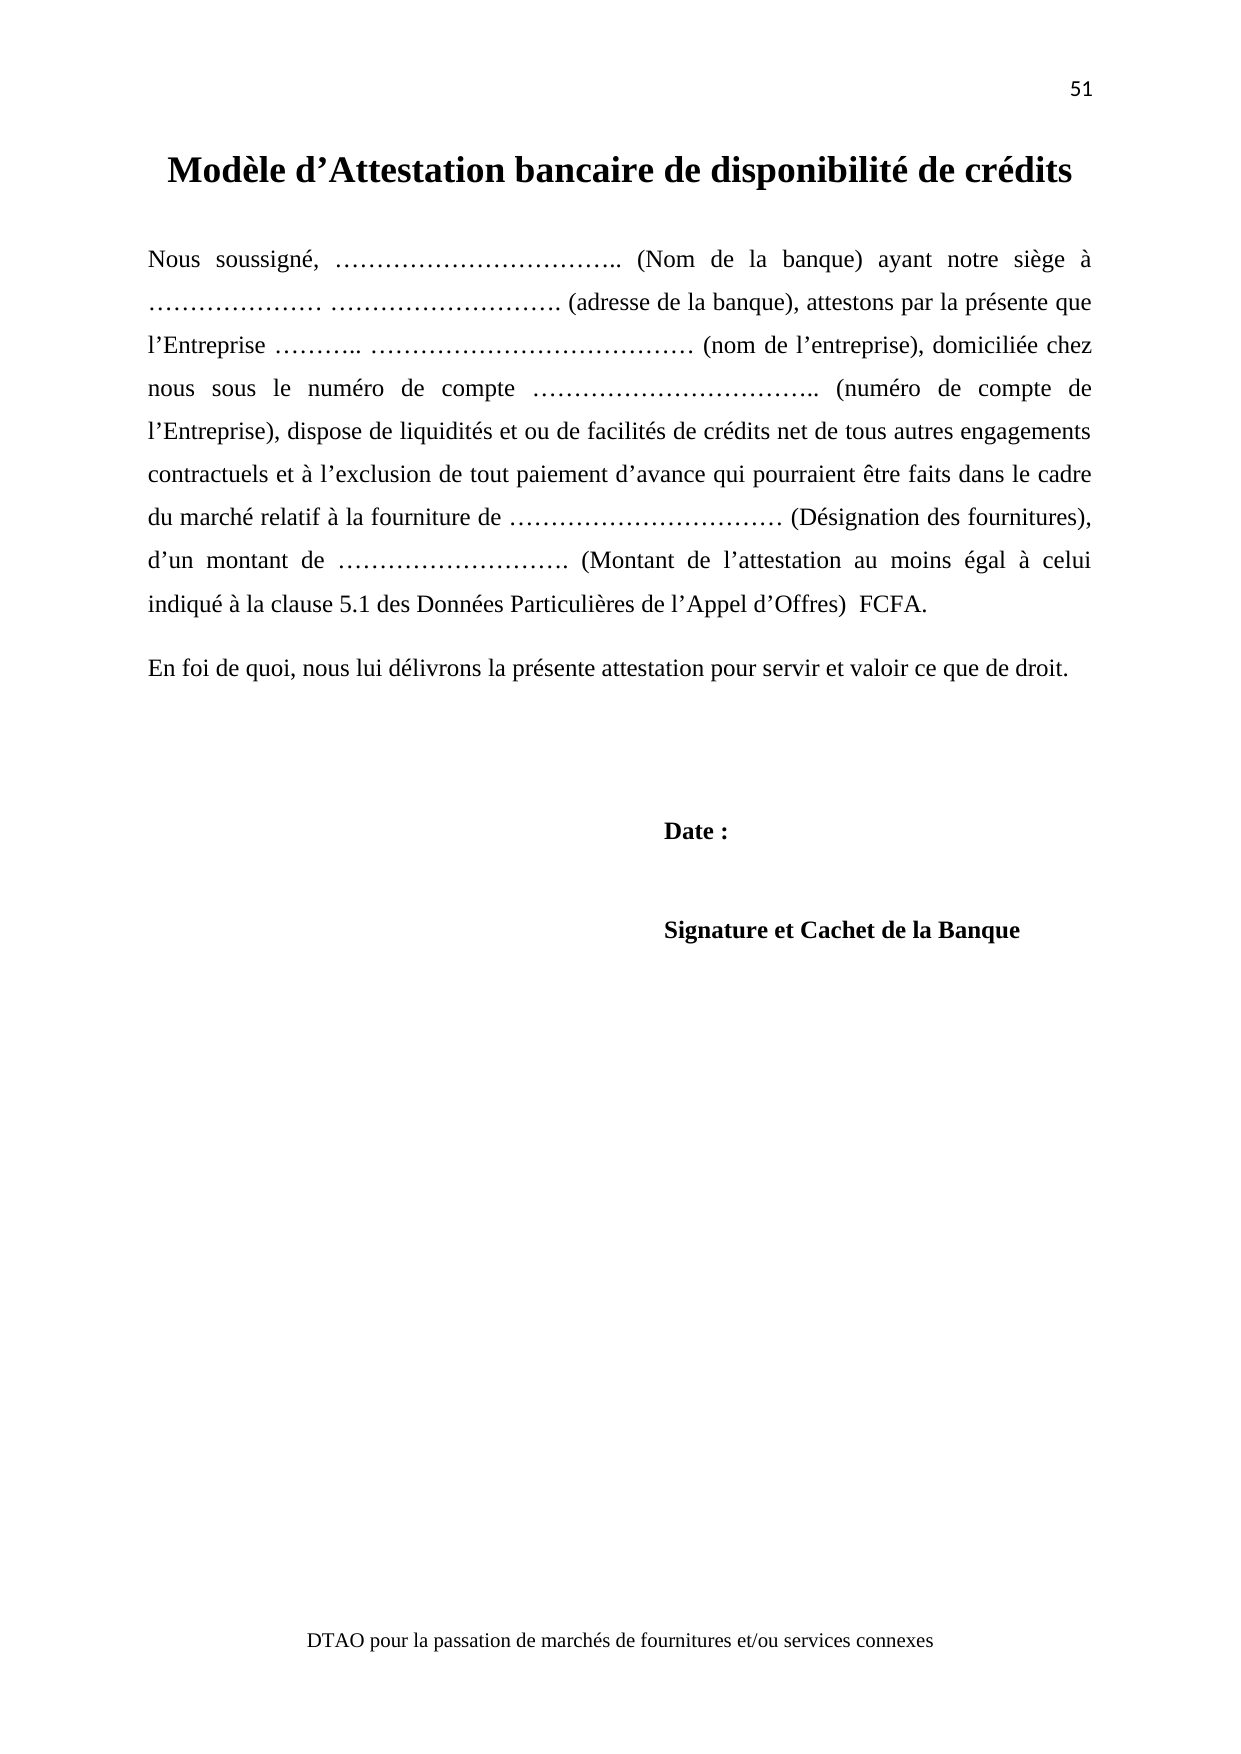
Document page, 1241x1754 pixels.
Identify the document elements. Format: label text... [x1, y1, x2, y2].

text Nous soussigné, …………………………….. (Nom de la banque) ayant notre siège à ………………… ………………………. (adresse de la banque), attestons par la présente que l’Entreprise ……….. ………………………………… (nom de l’entreprise), domiciliée chez nous sous le numéro de compte …………………………….. (numéro de compte de l’Entreprise), dispose de liquidités et ou de facilités de crédits net de tous autres engagements contractuels et à l’exclusion de tout paiement d’avance qui pourraient être faits dans le cadre du marché relatif à la fourniture de …………………………… (Désignation des fournitures), d’un montant de ………………………. (Montant de l’attestation au moins égal à celui indiqué à la clause 5.1 des Données Particulières de l’Appel d’Offres) FCFA. [148, 244, 1093, 617]
text Date : [664, 816, 1093, 844]
text En foi de quoi, nous lui délivrons la présente attestation pour servir et valoir ce que de droit. [148, 653, 1093, 681]
subtitle Modèle d’Attestation bancaire de disponibilité de crédits [148, 148, 1093, 191]
text Signature et Cachet de la Banque [148, 915, 1093, 944]
